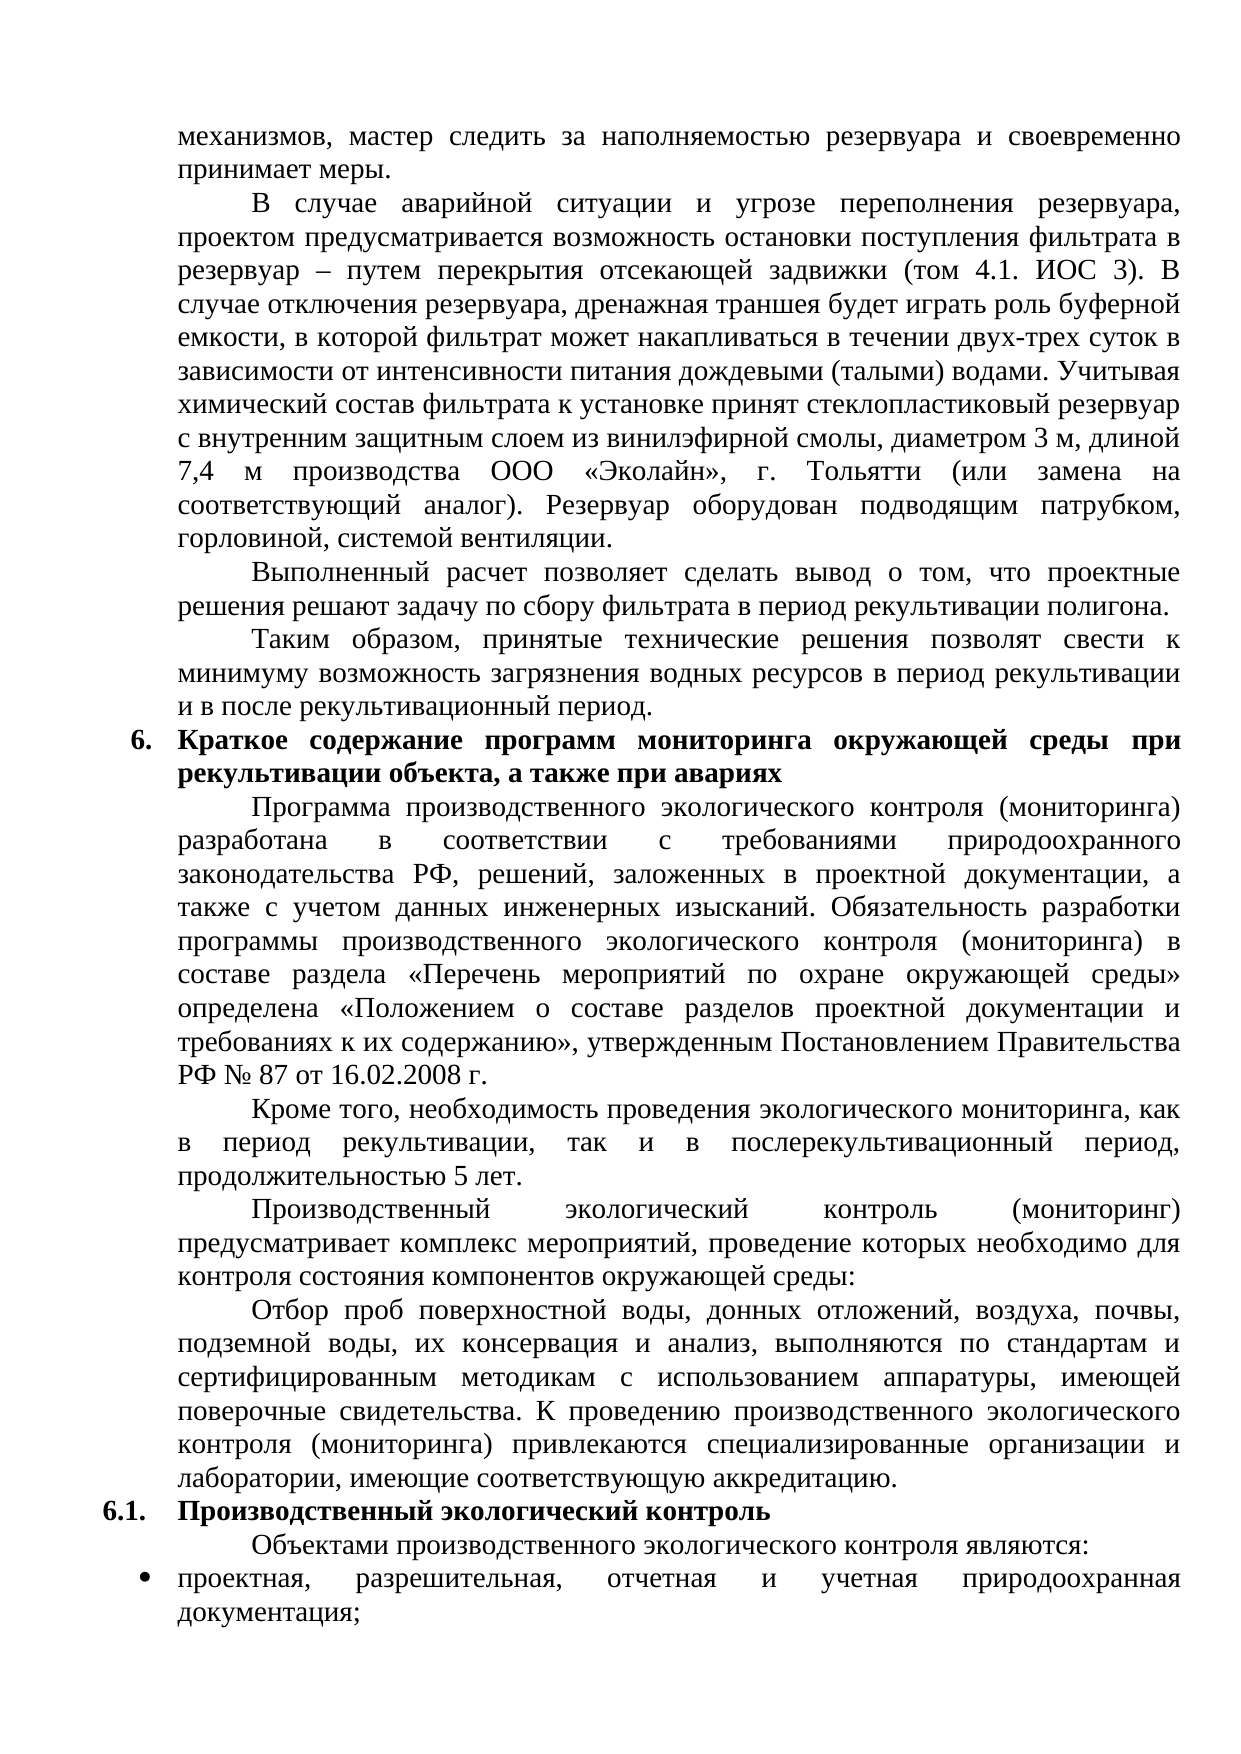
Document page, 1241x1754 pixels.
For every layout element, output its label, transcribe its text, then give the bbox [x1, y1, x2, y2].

text Выполненный расчет позволяет сделать вывод о том, что проектные решения решают задачу по сбору фильтрата в период рекультивации полигона. [177, 554, 1181, 621]
text Отбор проб поверхностной воды, донных отложений, воздуха, почвы, подземной воды, их консервация и анализ, выполняются по стандартам и сертифицированным методикам с использованием аппаратуры, имеющей поверочные свидетельства. К проведению производственного экологического контроля (мониторинга) привлекаются специализированные организации и лаборатории, имеющие соответствующую аккредитацию. [177, 1292, 1181, 1493]
text Объектами производственного экологического контроля являются: [177, 1527, 1181, 1560]
text Производственный экологический контроль (мониторинг) предусматривает комплекс мероприятий, проведение которых необходимо для контроля состояния компонентов окружающей среды: [177, 1191, 1181, 1292]
text Кроме того, необходимость проведения экологического мониторинга, как в период рекультивации, так и в послерекультивационный период, продолжительностью 5 лет. [177, 1091, 1181, 1191]
text Таким образом, принятые технические решения позволят свести к минимуму возможность загрязнения водных ресурсов в период рекультивации и в после рекультивационный период. [177, 621, 1181, 722]
list Краткое содержание программ мониторинга окружающей среды при рекультивации объекта, а также при авариях [130, 722, 1181, 789]
list Производственный экологический контроль [102, 1493, 1181, 1527]
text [177, 118, 1181, 185]
text Программа производственного экологического контроля (мониторинга) разработана в соответствии с требованиями природоохранного законодательства РФ, решений, заложенных в проектной документации, а также с учетом данных инженерных изысканий. Обязательность разработки программы производственного экологического контроля (мониторинга) в составе раздела «Перечень мероприятий по охране окружающей среды» определена «Положением о составе разделов проектной документации и требованиях к их содержанию», утвержденным Постановлением Правительства РФ № 87 от 16.02.2008 г. [177, 789, 1181, 1091]
list проектная, разрешительная, отчетная и учетная природоохранная документация; [140, 1560, 1181, 1628]
text В случае аварийной ситуации и угрозе переполнения резервуара, проектом предусматривается возможность остановки поступления фильтрата в резервуар – путем перекрытия отсекающей задвижки (том 4.1. ИОС 3). В случае отключения резервуара, дренажная траншея будет играть роль буферной емкости, в которой фильтрат может накапливаться в течении двух-трех суток в зависимости от интенсивности питания дождевыми (талыми) водами. Учитывая химический состав фильтрата к установке принят стеклопластиковый резервуар с внутренним защитным слоем из винилэфирной смолы, диаметром 3 м, длиной 7,4 м производства ООО «Эколайн», г. Тольятти (или замена на соответствующий аналог). Резервуар оборудован подводящим патрубком, горловиной, системой вентиляции. [177, 185, 1181, 554]
